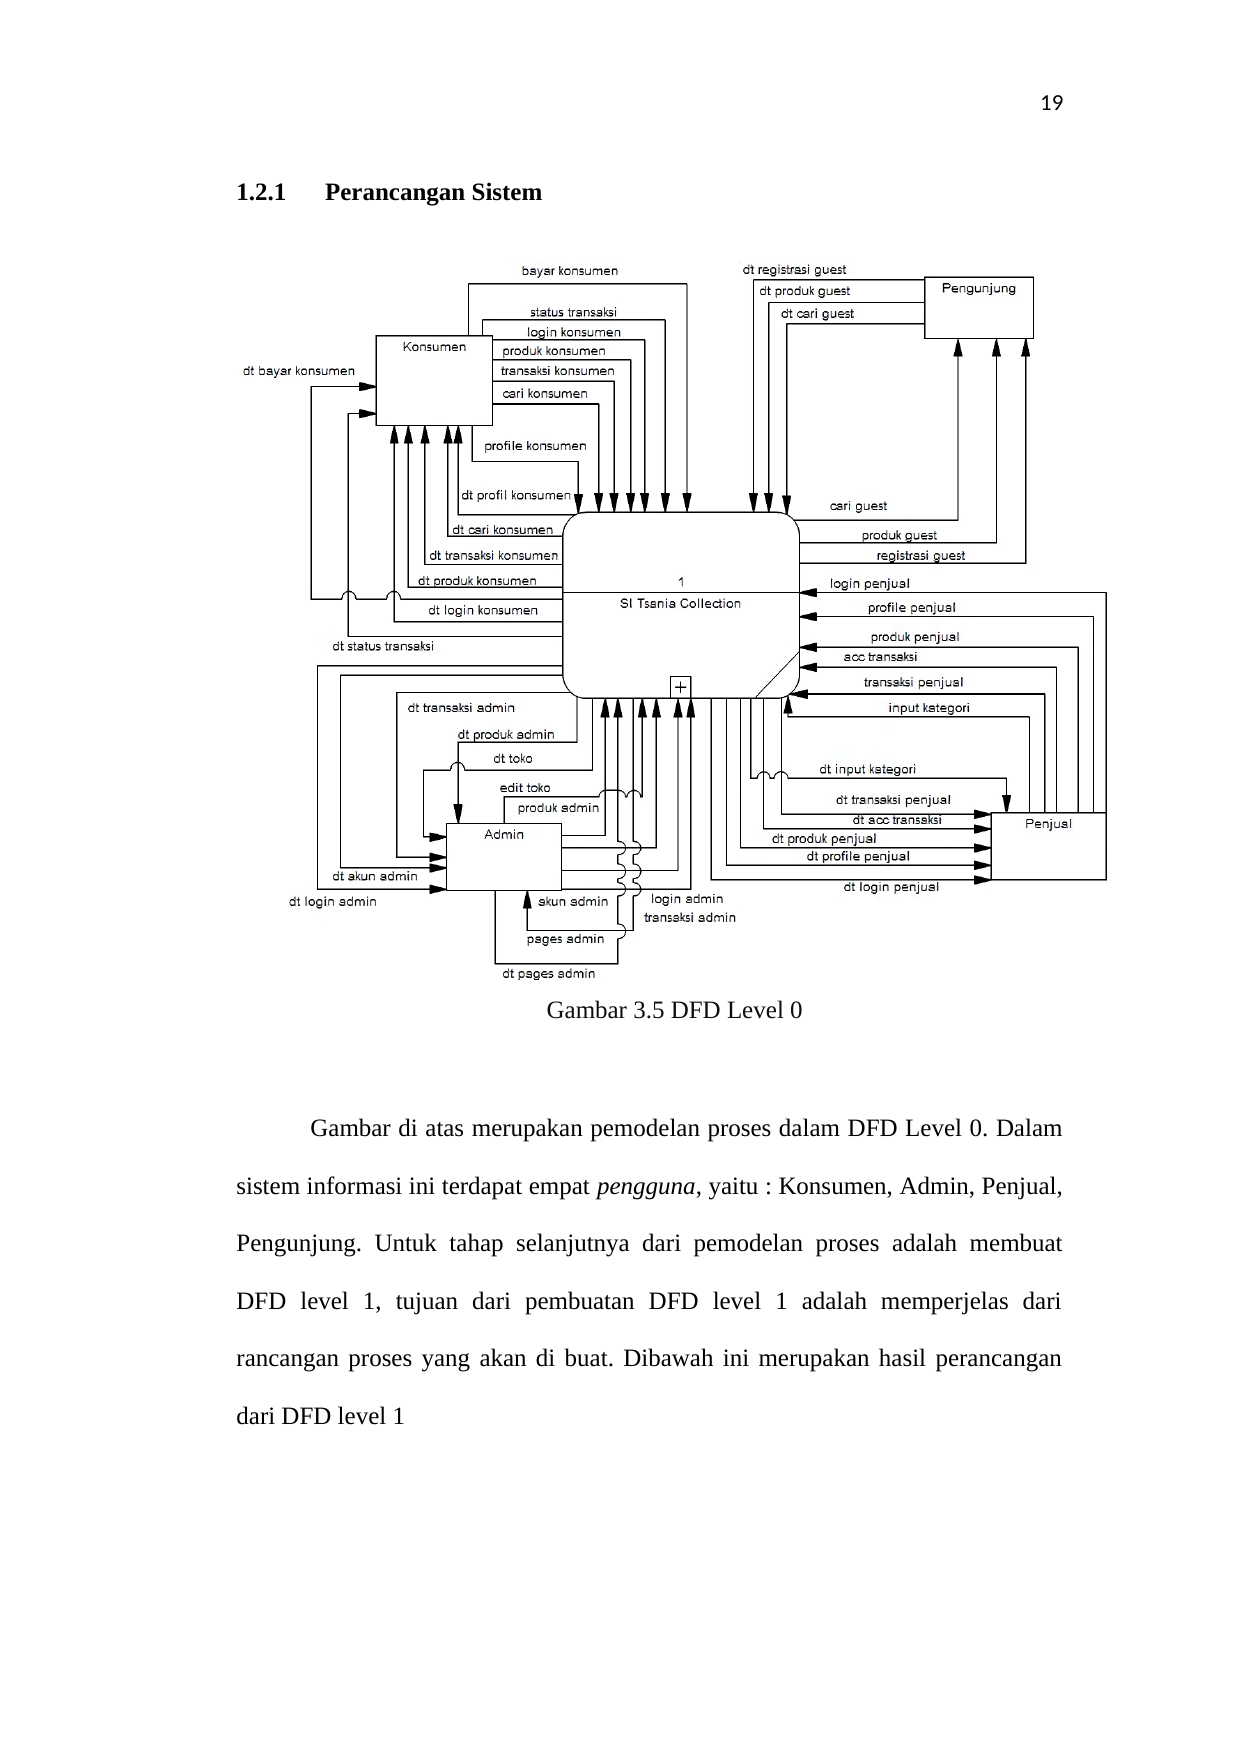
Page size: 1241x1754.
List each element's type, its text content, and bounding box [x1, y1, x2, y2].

picture [236, 260, 1112, 979]
text Gambar di atas merupakan pemodelan proses dalam DFD Level 0. Dalam sistem informasi ini terdapat empat pengguna, yaitu : Konsumen, Admin, Penjual, Pengunjung. Untuk tahap selanjutnya dari pemodelan proses adalah membuat DFD level 1, tujuan dari pembuatan DFD level 1 adalah memperjelas dari rancangan proses yang akan di buat. Dibawah ini merupakan hasil perancangan dari DFD level 1 [236, 979, 1063, 1430]
subtitle Perancangan Sistem [236, 177, 1063, 206]
